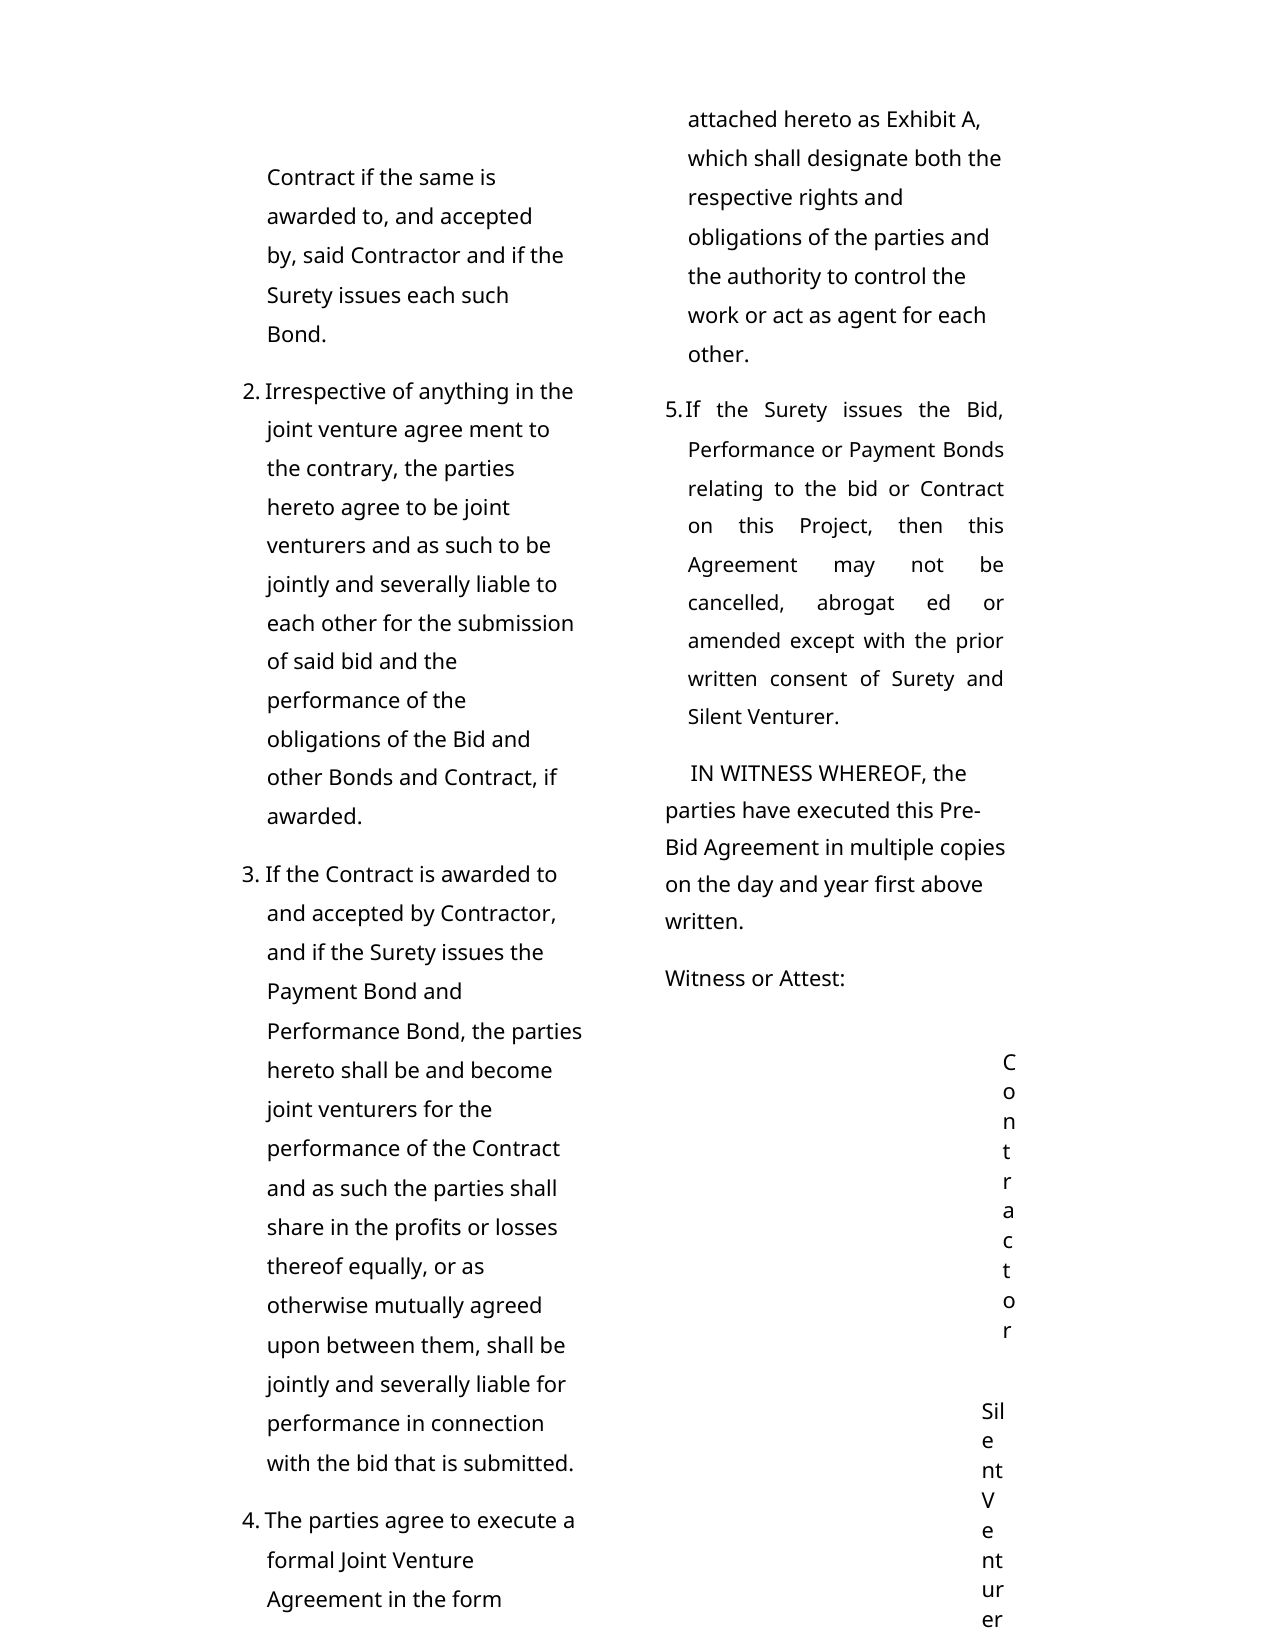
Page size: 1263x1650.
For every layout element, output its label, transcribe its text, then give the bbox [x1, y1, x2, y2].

list If the Surety issues the Bid, Performance or Payment Bonds relating to the bid or Contract on this Project, then this Agreement may not be cancelled, abrogat­ ed or amended except with the prior written consent of Surety and Silent Venturer. [665, 394, 1004, 730]
text Witness or Attest: [665, 963, 1006, 993]
text Contract if the same is awarded to, and accepted by, said Contractor and if the Surety issues each such Bond. [267, 162, 567, 349]
list The parties agree to execute a formal Joint Venture Agreement in the form attached hereto as Exhibit A, which shall designate both the respective rights and obligations of the parties and the authority to control the work or act as agent for each other. [242, 1505, 582, 1614]
list Irrespective of anything in the joint venture agree­ ment to the contrary, the parties hereto agree to be joint venturers and as such to be jointly and severally liable to each other for the submission of said bid and the performance of the obligations of the Bid and other Bonds and Contract, if awarded. [242, 376, 582, 831]
text IN WITNESS WHEREOF, the parties have executed this Pre-Bid Agreement in multiple copies on the day and year first above written. [665, 758, 1006, 936]
list If the Contract is awarded to and accepted by Contractor, and if the Surety issues the Payment Bond and Performance Bond, the parties hereto shall be and become joint venturers for the performance of the Contract and as such the parties shall share in the profits or losses thereof equally, or as otherwise mutually agreed upon between them, shall be jointly and severally liable for performance in connection with the bid that is submitted. [242, 858, 584, 1477]
text Silent Venturer [981, 1396, 1006, 1634]
list The parties agree to execute a formal Joint Venture Agreement in the form attached hereto as Exhibit A, which shall designate both the respective rights and obligations of the parties and the authority to control the work or act as agent for each other. [663, 104, 1004, 369]
